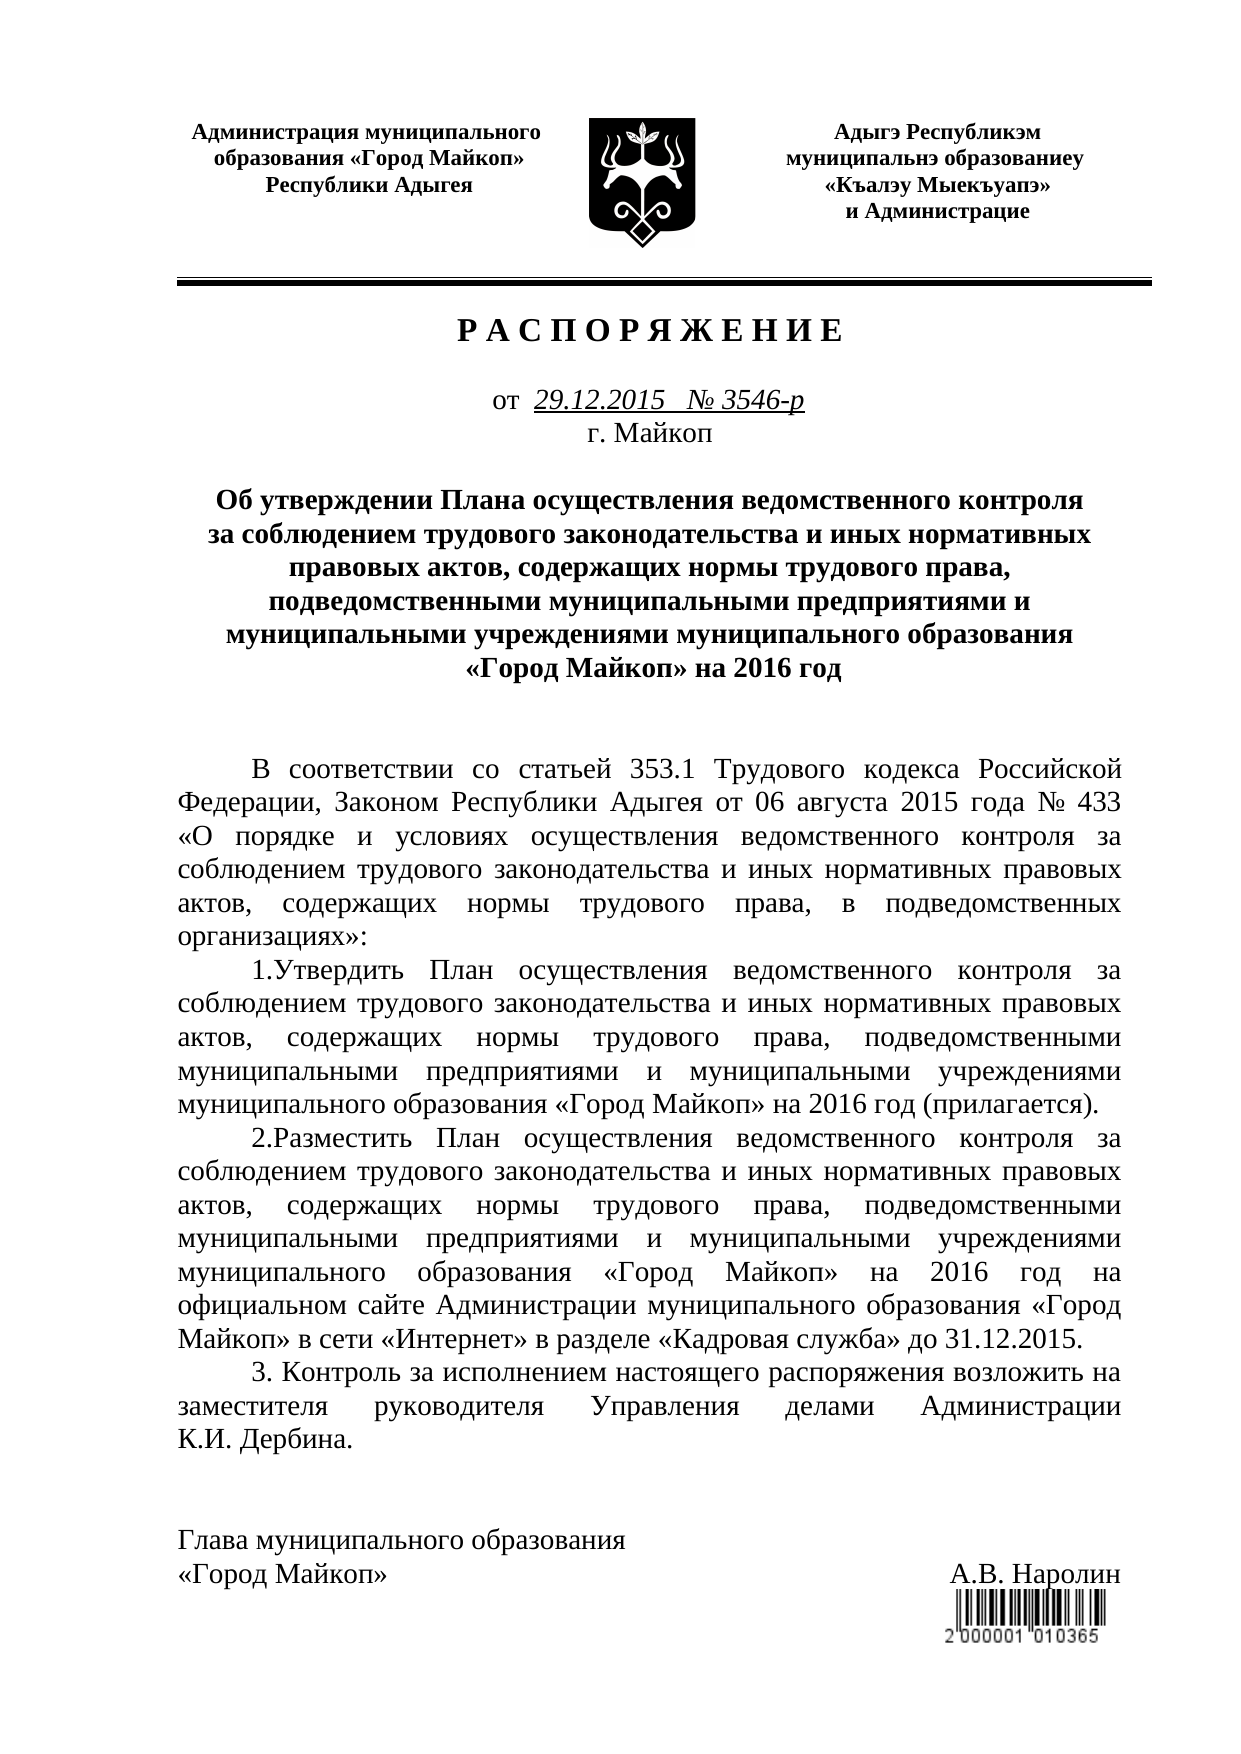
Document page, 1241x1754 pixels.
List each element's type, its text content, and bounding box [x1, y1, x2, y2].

text Об утверждении Плана осуществления ведомственного контроля [177, 482, 1122, 516]
text за соблюдением трудового законодательства и иных нормативных правовых актов, содержащих нормы трудового права, подведомственными муниципальными предприятиями и муниципальными учреждениями муниципального образования [177, 516, 1122, 650]
text 3. Контроль за исполнением настоящего распоряжения возложить на заместителя руководителя Управления делами Администрации К.И. Дербина. [177, 1354, 1122, 1455]
table_header [561, 118, 723, 277]
picture [589, 118, 696, 248]
text «Город Майкоп» на 2016 год [177, 650, 1122, 684]
text Р А С П О Р Я Ж Е Н И Е [177, 310, 1122, 348]
table_header Администрация муниципального образования «Город Майкоп» Республики Адыгея [177, 118, 561, 277]
text Глава муниципального образования [177, 1522, 1122, 1556]
text «Город Майкоп» А.В. Наролин [177, 1556, 1122, 1589]
table_header Адыгэ Республикэм муниципальнэ образованиеу «Къалэу Мыекъуапэ» и Администрацие [724, 118, 1152, 277]
text от 29.12.2015 № 3546-р [177, 382, 1122, 415]
text 1.Утвердить План осуществления ведомственного контроля за соблюдением трудового законодательства и иных нормативных правовых актов, содержащих нормы трудового права, подведомственными муниципальными предприятиями и муниципальными учреждениями муниципального образования «Город Майкоп» на 2016 год (прилагается). [177, 952, 1122, 1120]
picture [944, 1589, 1123, 1646]
text В соответствии со статьей 353.1 Трудового кодекса Российской Федерации, Законом Республики Адыгея от 06 августа 2015 года № 433 «О порядке и условиях осуществления ведомственного контроля за соблюдением трудового законодательства и иных нормативных правовых актов, содержащих нормы трудового права, в подведомственных организациях»: [177, 751, 1122, 952]
text г. Майкоп [177, 415, 1122, 449]
text 2.Разместить План осуществления ведомственного контроля за соблюдением трудового законодательства и иных нормативных правовых актов, содержащих нормы трудового права, подведомственными муниципальными предприятиями и муниципальными учреждениями муниципального образования «Город Майкоп» на 2016 год на официальном сайте Администрации муниципального образования «Город Майкоп» в сети «Интернет» в разделе «Кадровая служба» до 31.12.2015. [177, 1120, 1122, 1354]
